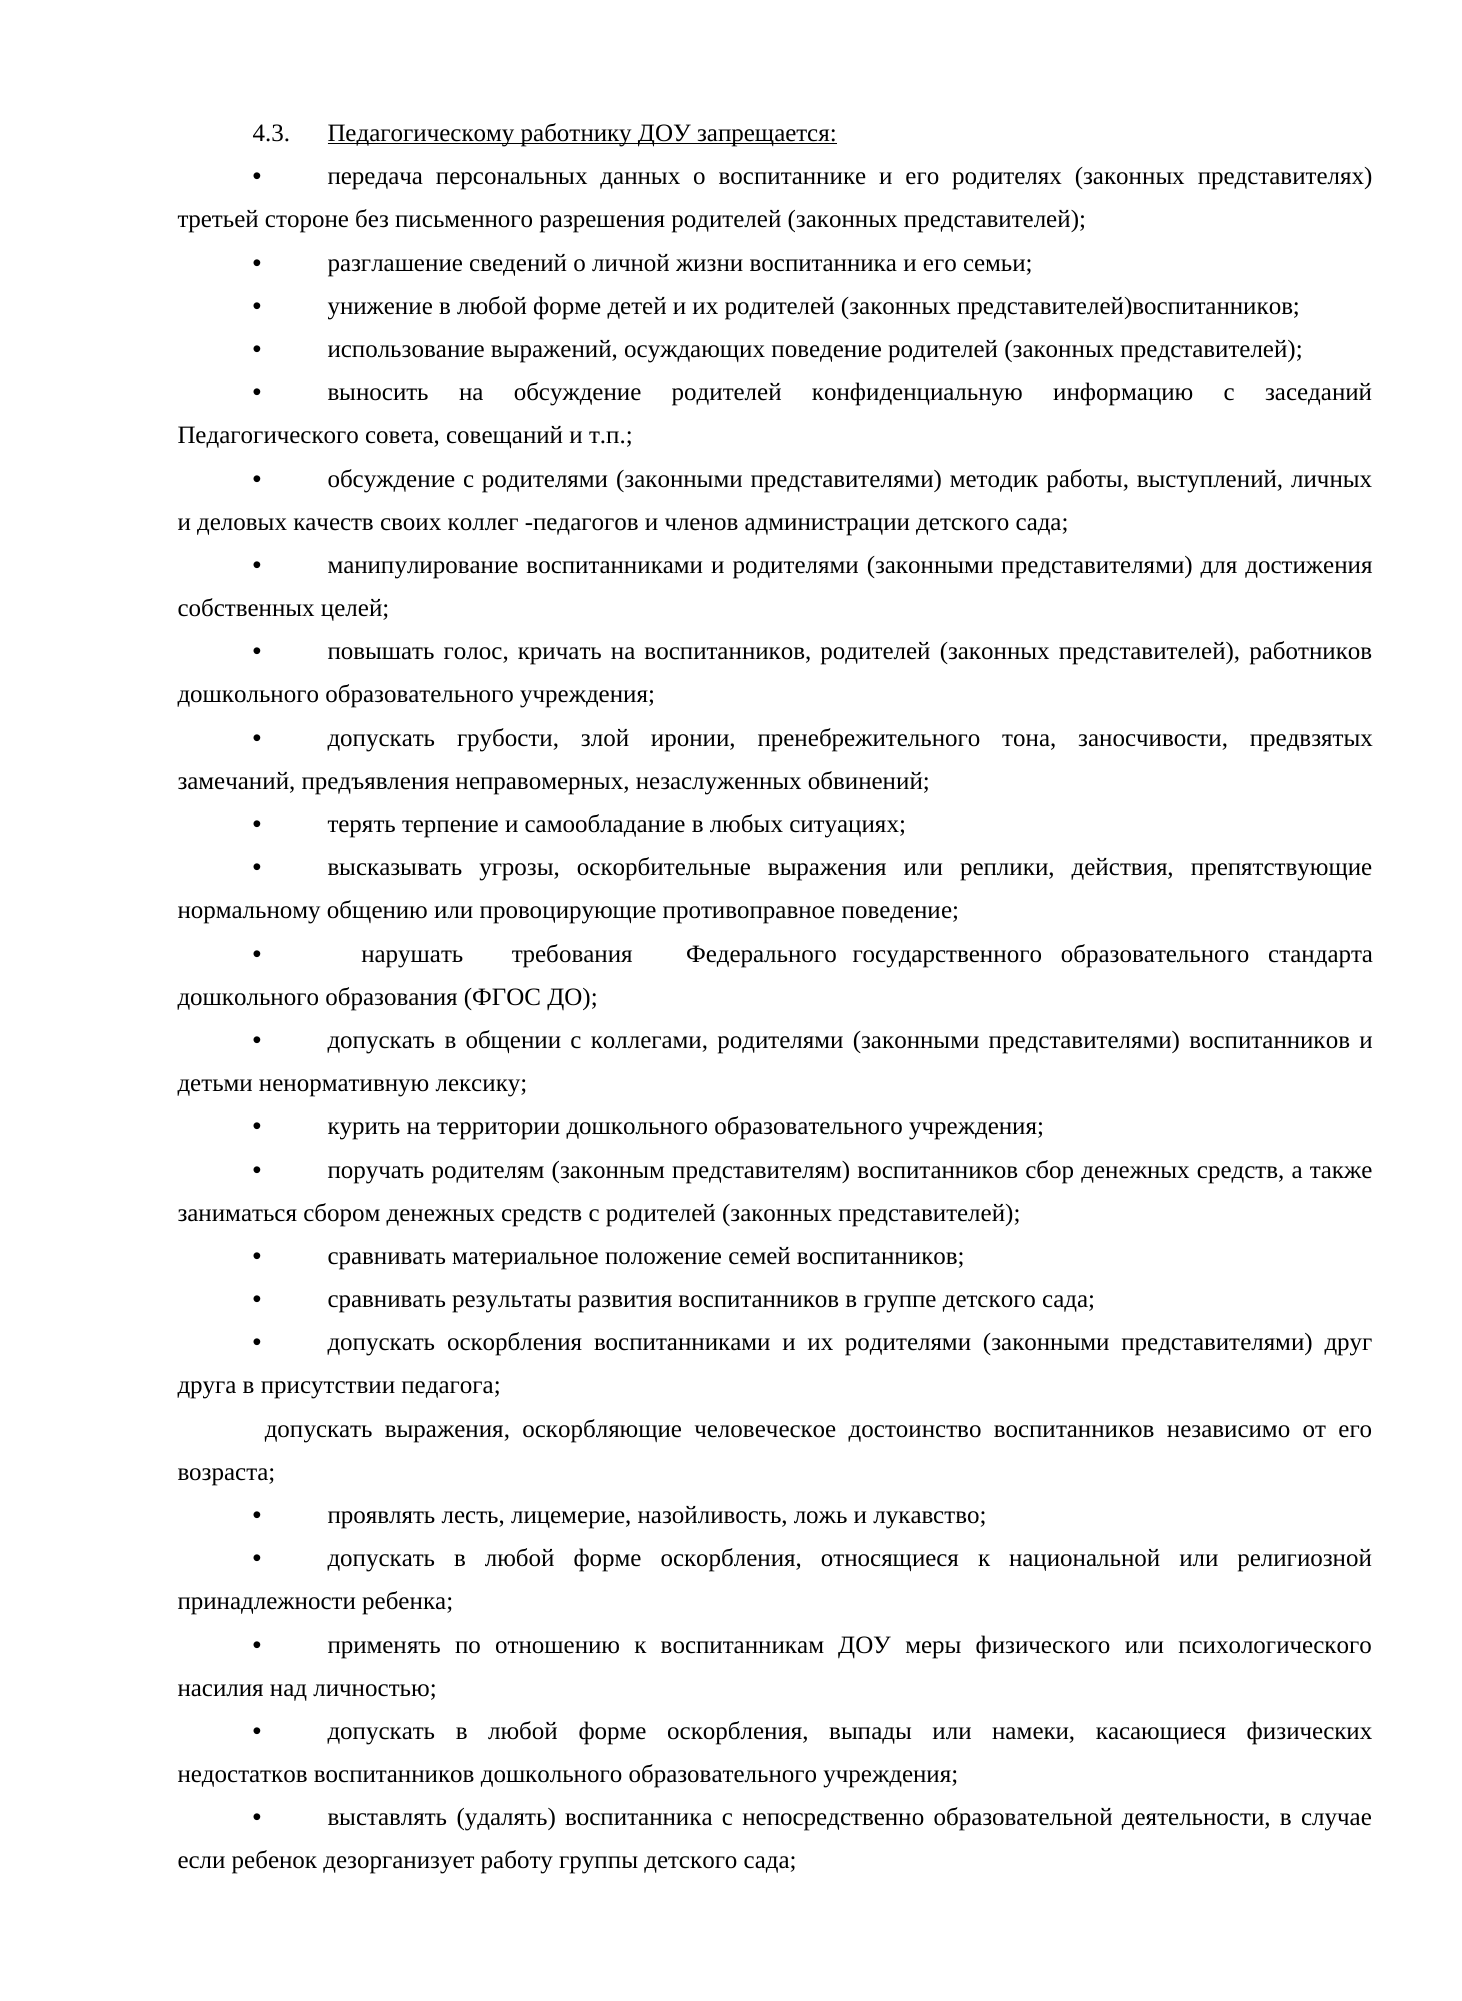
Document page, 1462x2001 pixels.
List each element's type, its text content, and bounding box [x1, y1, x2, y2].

list допускать грубости, злой иронии, пренебрежительного тона, заносчивости, предвзятых замечаний, предъявления неправомерных, незаслуженных обвинений; [177, 723, 1373, 795]
list применять по отношению к воспитанникам ДОУ меры физического или психологического насилия над личностью; [177, 1629, 1373, 1702]
list высказывать угрозы, оскорбительные выражения или реплики, действия, препятствующие нормальному общению или провоцирующие противоправное поведение; [177, 852, 1373, 924]
list сравнивать результаты развития воспитанников в группе детского сада; [177, 1284, 1373, 1313]
list поручать родителям (законным представителям) воспитанников сбор денежных средств, а также заниматься сбором денежных средств с родителей (законных представителей); [177, 1154, 1373, 1227]
list проявлять лесть, лицемерие, назойливость, ложь и лукавство; [177, 1500, 1373, 1529]
list курить на территории дошкольного образовательного учреждения; [177, 1111, 1373, 1140]
list обсуждение с родителями (законными представителями) методик работы, выступлений, личных и деловых качеств своих коллег -педагогов и членов администрации детского сада; [177, 464, 1373, 536]
list манипулирование воспитанниками и родителями (законными представителями) для достижения собственных целей; [177, 550, 1373, 622]
list унижение в любой форме детей и их родителей (законных представителей)воспитанников; [177, 291, 1373, 320]
list повышать голос, кричать на воспитанников, родителей (законных представителей), работников дошкольного образовательного учреждения; [177, 636, 1373, 708]
list выставлять (удалять) воспитанника с непосредственно образовательной деятельности, в случае если ребенок дезорганизует работу группы детского сада; [177, 1802, 1373, 1874]
list допускать в любой форме оскорбления, выпады или намеки, касающиеся физических недостатков воспитанников дошкольного образовательного учреждения; [177, 1716, 1373, 1788]
list терять терпение и самообладание в любых ситуациях; [177, 809, 1373, 838]
list разглашение сведений о личной жизни воспитанника и его семьи; [177, 248, 1373, 276]
list допускать оскорбления воспитанниками и их родителями (законными представителями) друг друга в присутствии педагога; [177, 1327, 1373, 1399]
list допускать в любой форме оскорбления, относящиеся к национальной или религиозной принадлежности ребенка; [177, 1543, 1373, 1615]
list передача персональных данных о воспитаннике и его родителях (законных представителях) третьей стороне без письменного разрешения родителей (законных представителей); [177, 161, 1373, 233]
text допускать выражения, оскорбляющие человеческое достоинство воспитанников независимо от его возраста; [177, 1414, 1373, 1486]
list выносить на обсуждение родителей конфиденциальную информацию с заседаний Педагогического совета, совещаний и т.п.; [177, 377, 1373, 449]
list сравнивать материальное положение семей воспитанников; [177, 1241, 1373, 1270]
list использование выражений, осуждающих поведение родителей (законных представителей); [177, 334, 1373, 363]
text 4.3. Педагогическому работнику ДОУ запрещается: [177, 118, 1373, 147]
list нарушать требования Федерального государственного образовательного стандарта дошкольного образования (ФГОС ДО); [177, 939, 1373, 1011]
list допускать в общении с коллегами, родителями (законными представителями) воспитанников и детьми ненормативную лексику; [177, 1025, 1373, 1097]
